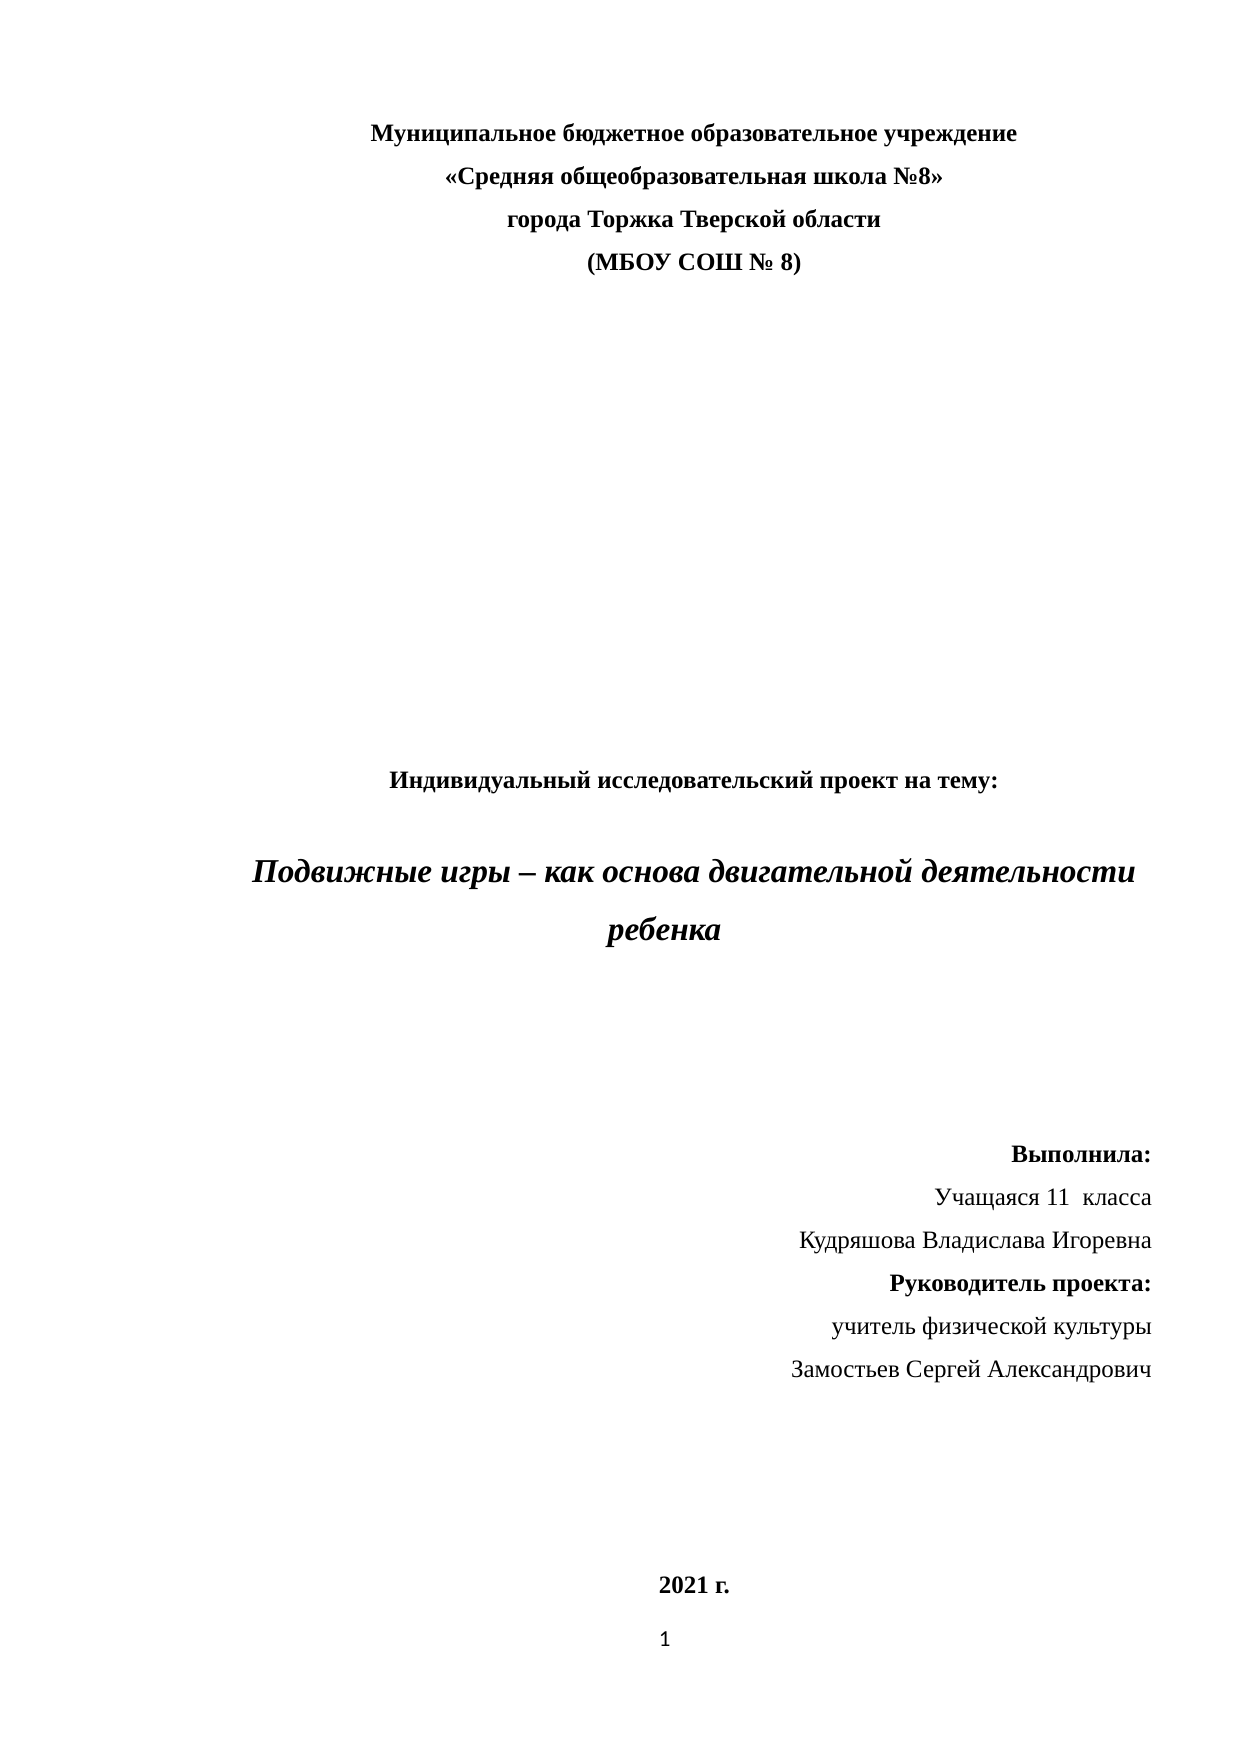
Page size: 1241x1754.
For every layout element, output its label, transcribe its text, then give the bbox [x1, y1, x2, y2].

text учитель физической культуры [177, 1311, 1152, 1340]
text (МБОУ СОШ № 8) [177, 247, 1152, 276]
text Замостьев Сергей Александрович [177, 1354, 1152, 1383]
text «Средняя общеобразовательная школа №8» [177, 161, 1152, 190]
text Выполнила: [177, 1139, 1152, 1167]
text Индивидуальный исследовательский проект на тему: [177, 765, 1152, 794]
text 2021 г. [177, 1570, 1152, 1599]
text Учащаяся 11 класса [177, 1182, 1152, 1211]
text Руководитель проекта: [177, 1268, 1152, 1297]
text Подвижные игры – как основа двигательной деятельности ребенка [177, 851, 1152, 947]
text Кудряшова Владислава Игоревна [177, 1225, 1152, 1254]
text города Торжка Тверской области [177, 204, 1152, 233]
text Муниципальное бюджетное образовательное учреждение [177, 118, 1152, 147]
